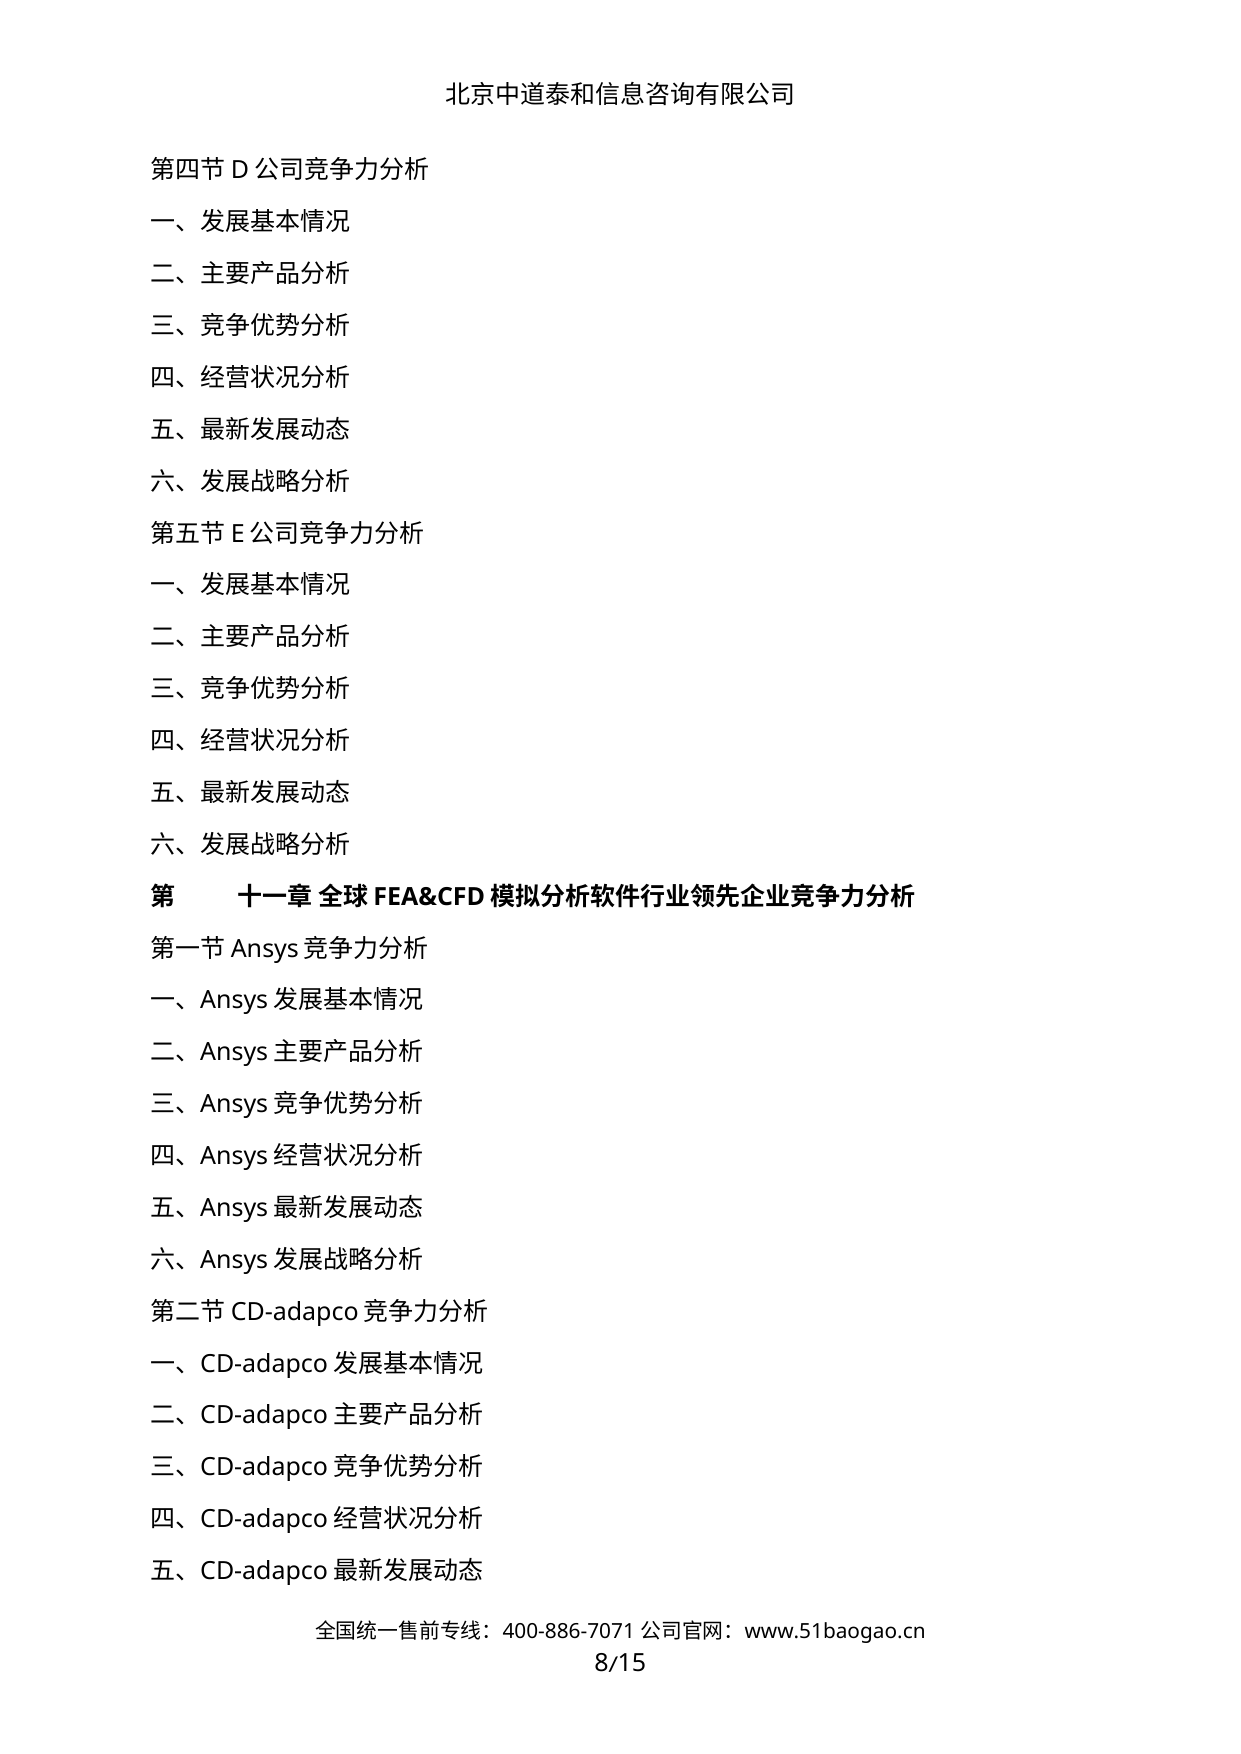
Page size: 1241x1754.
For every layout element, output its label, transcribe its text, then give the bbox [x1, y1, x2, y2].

text 三、Ansys竞争优势分析 [150, 1084, 1090, 1120]
text 五、CD-adapco最新发展动态 [150, 1551, 1090, 1587]
text 二、Ansys主要产品分析 [150, 1032, 1090, 1068]
text 第二节 CD-adapco竞争力分析 [150, 1291, 1090, 1327]
text 四、Ansys经营状况分析 [150, 1136, 1090, 1172]
text 第一节 Ansys竞争力分析 [150, 928, 1090, 964]
text 一、发展基本情况 [150, 202, 1090, 238]
text 第五节 E公司竞争力分析 [150, 513, 1090, 549]
text 四、经营状况分析 [150, 357, 1090, 394]
text 一、发展基本情况 [150, 565, 1090, 601]
text 四、经营状况分析 [150, 721, 1090, 757]
text 六、发展战略分析 [150, 461, 1090, 497]
text 三、CD-adapco竞争优势分析 [150, 1447, 1090, 1483]
text 一、Ansys发展基本情况 [150, 980, 1090, 1016]
text 二、CD-adapco主要产品分析 [150, 1395, 1090, 1431]
text 四、CD-adapco经营状况分析 [150, 1499, 1090, 1535]
text 三、竞争优势分析 [150, 306, 1090, 342]
text 一、CD-adapco发展基本情况 [150, 1343, 1090, 1379]
text 三、竞争优势分析 [150, 669, 1090, 705]
text 五、最新发展动态 [150, 772, 1090, 809]
text 六、Ansys发展战略分析 [150, 1239, 1090, 1276]
text 六、发展战略分析 [150, 824, 1090, 861]
text 二、主要产品分析 [150, 617, 1090, 653]
text 五、Ansys最新发展动态 [150, 1187, 1090, 1224]
text 二、主要产品分析 [150, 254, 1090, 290]
text 第 十一章 全球FEA&CFD模拟分析软件行业领先企业竞争力分析 [150, 876, 1090, 912]
text 五、最新发展动态 [150, 409, 1090, 446]
text 第四节 D公司竞争力分析 [150, 150, 1090, 186]
